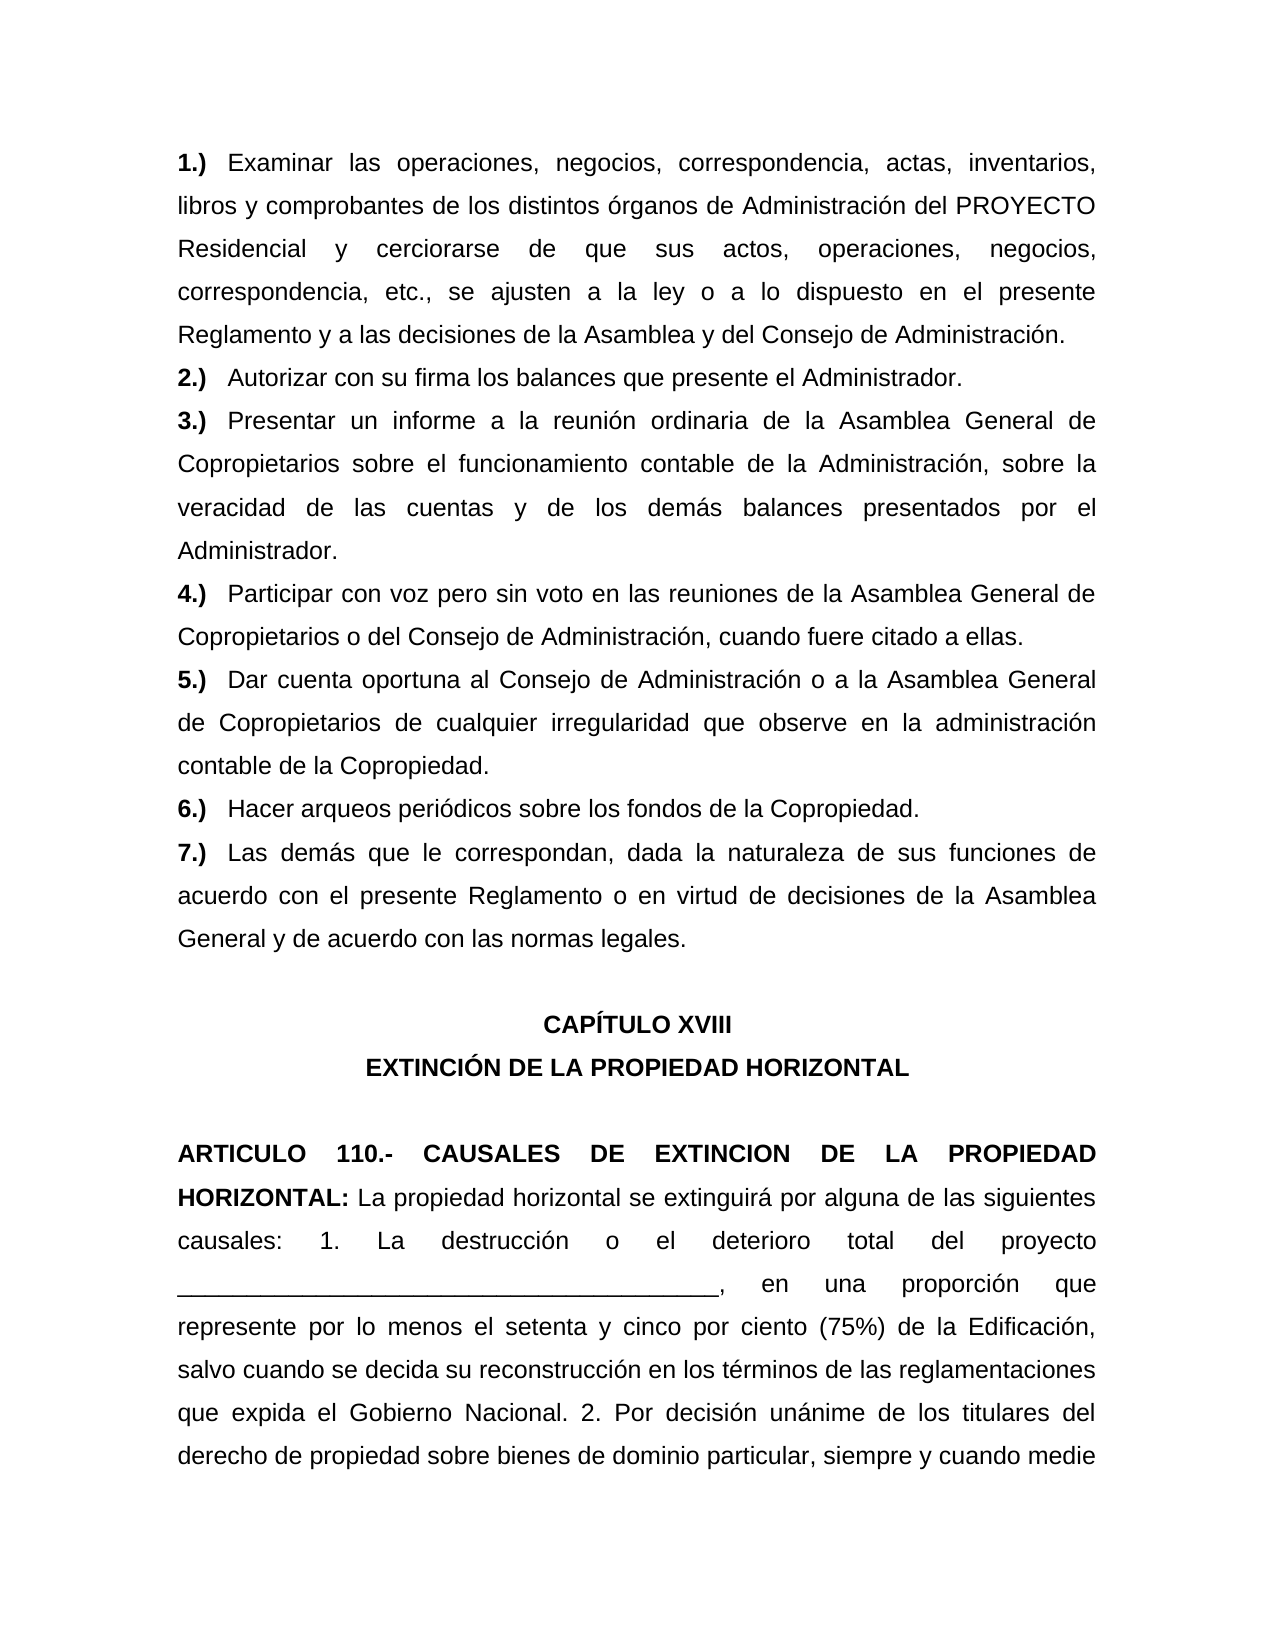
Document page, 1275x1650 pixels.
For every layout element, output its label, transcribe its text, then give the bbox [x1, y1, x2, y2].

list Las demás que le correspondan, dada la naturaleza de sus funciones de acuerdo con el presente Reglamento o en virtud de decisiones de la Asamblea General y de acuerdo con las normas legales. [177, 838, 1098, 953]
list Dar cuenta oportuna al Consejo de Administración o a la Asamblea General de Copropietarios de cualquier irregularidad que observe en la administración contable de la Copropiedad. [177, 665, 1098, 780]
text CAPÍTULO XVIII [177, 1010, 1098, 1039]
list Participar con voz pero sin voto en las reuniones de la Asamblea General de Copropietarios o del Consejo de Administración, cuando fuere citado a ellas. [177, 579, 1098, 651]
list Presentar un informe a la reunión ordinaria de la Asamblea General de Copropietarios sobre el funcionamiento contable de la Administración, sobre la veracidad de las cuentas y de los demás balances presentados por el Administrador. [177, 406, 1098, 564]
text EXTINCIÓN DE LA PROPIEDAD HORIZONTAL [177, 1053, 1098, 1082]
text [177, 1139, 1098, 1470]
list Hacer arqueos periódicos sobre los fondos de la Copropiedad. [177, 794, 1098, 823]
list Autorizar con su firma los balances que presente el Administrador. [177, 363, 1098, 392]
list Examinar las operaciones, negocios, correspondencia, actas, inventarios, libros y comprobantes de los distintos órganos de Administración del PROYECTO Residencial y cerciorarse de que sus actos, operaciones, negocios, correspondencia, etc., se ajusten a la ley o a lo dispuesto en el presente Reglamento y a las decisiones de la Asamblea y del Consejo de Administración. [177, 148, 1098, 349]
